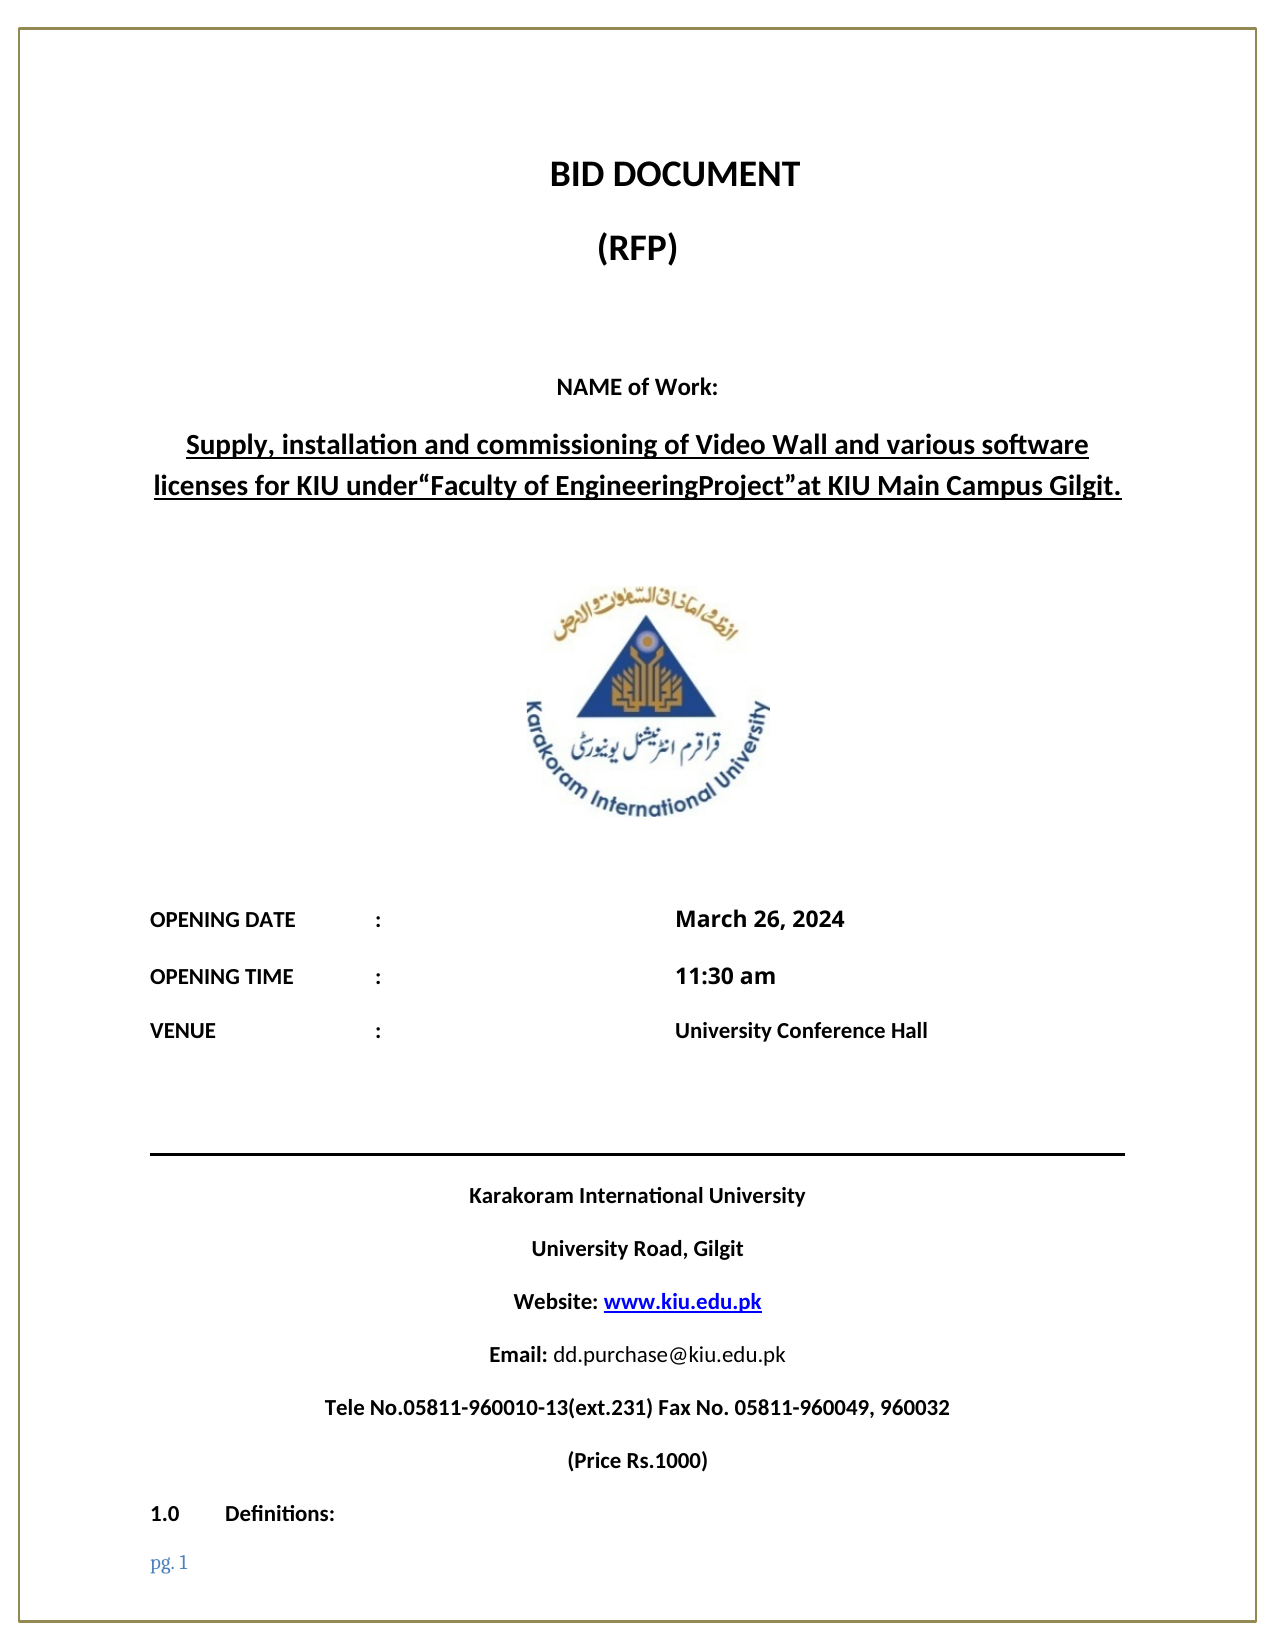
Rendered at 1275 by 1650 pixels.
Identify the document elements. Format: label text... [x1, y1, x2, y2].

text (RFP) [150, 223, 1125, 269]
text OPENING DATE : March 26, 2024 [150, 903, 1125, 934]
text (Price Rs.1000) [150, 1446, 1125, 1474]
text NAME of Work: [150, 371, 1125, 401]
list Definitions: [150, 1499, 1125, 1527]
text VENUE : University Conference Hall [150, 1017, 1125, 1045]
text Supply, installation and commissioning of Video Wall and various software licenses for KIU under“Faculty of EngineeringProject”at KIU Main Campus Gilgit. [150, 426, 1125, 503]
picture [526, 586, 770, 817]
text University Road, Gilgit [150, 1234, 1125, 1262]
text Email: dd.purchase@kiu.edu.pk [150, 1340, 1125, 1368]
text Karakoram International University [150, 1181, 1125, 1209]
text BID DOCUMENT [150, 150, 1125, 196]
text OPENING TIME : 11:30 am [150, 960, 1125, 991]
text Tele No.05811-960010-13(ext.231) Fax No. 05811-960049, 960032 [150, 1393, 1125, 1421]
text Website: www.kiu.edu.pk [150, 1287, 1125, 1315]
